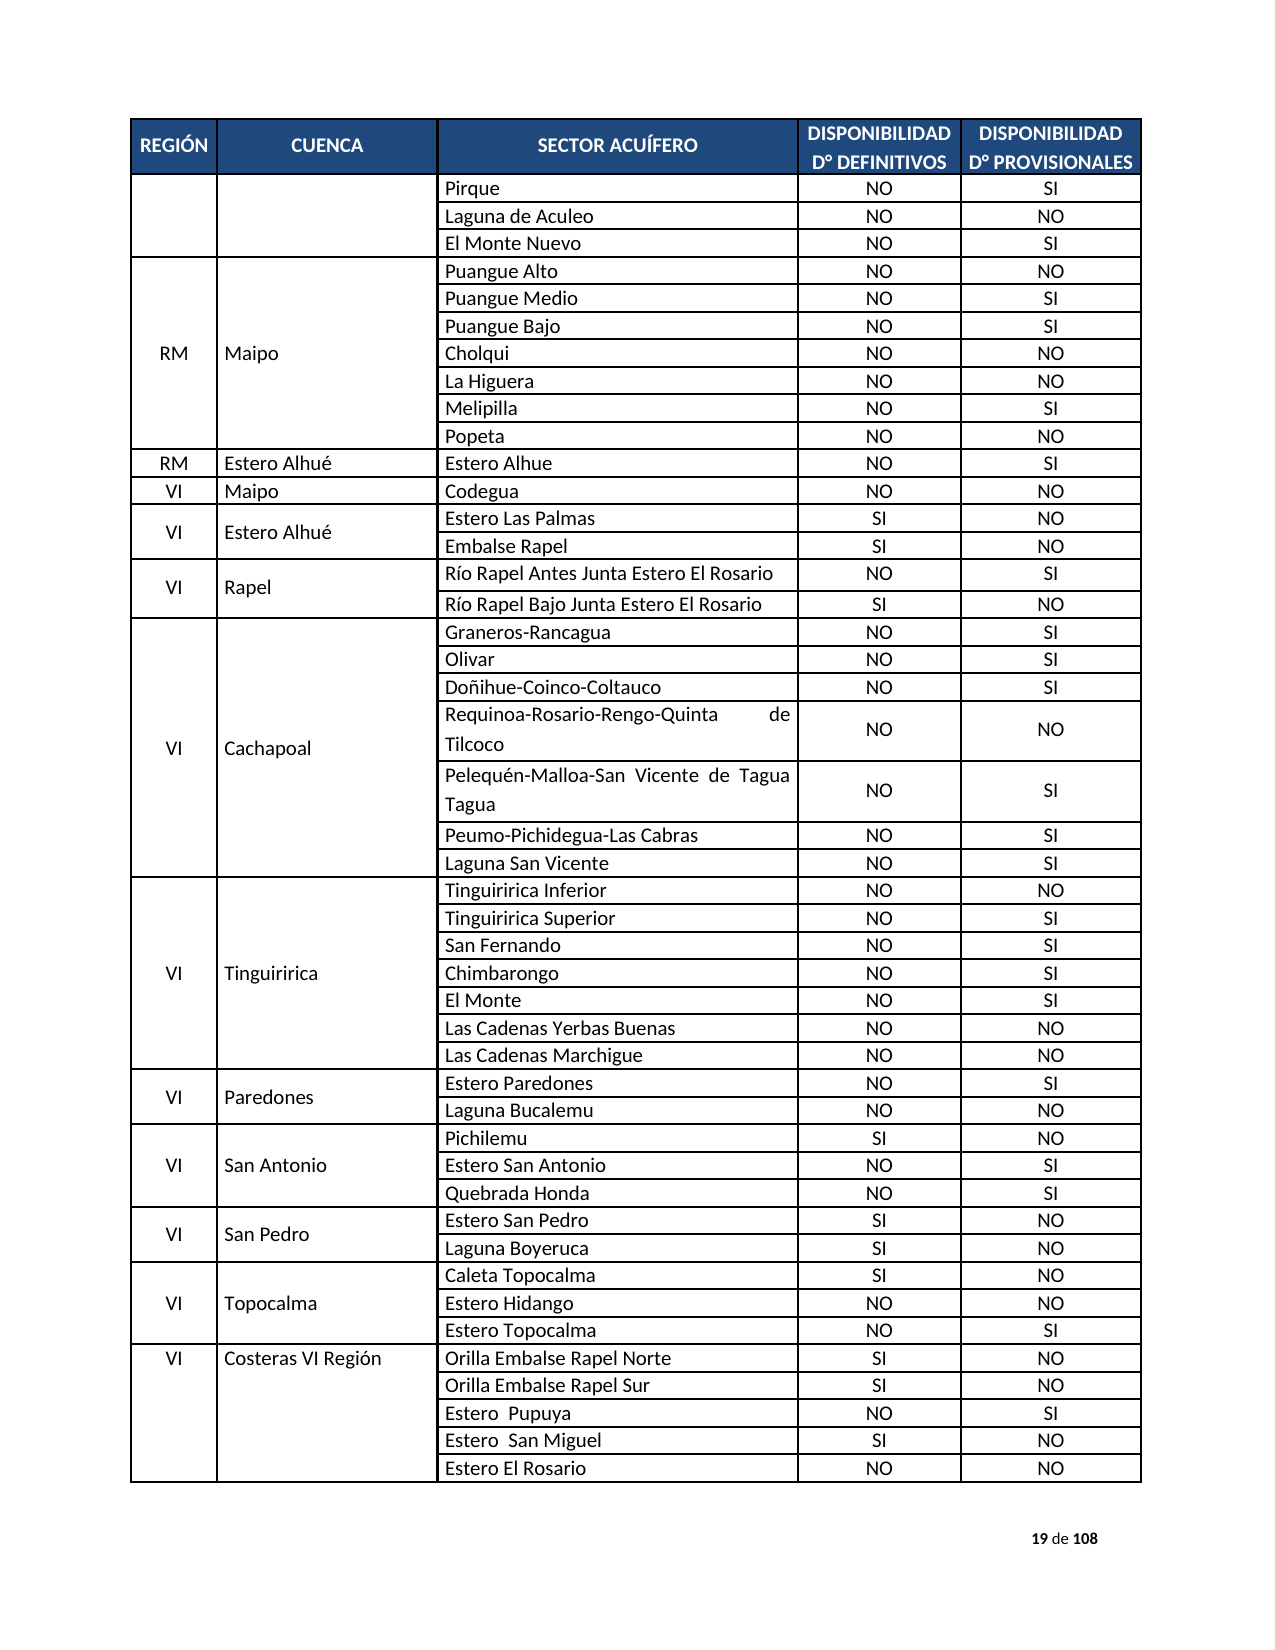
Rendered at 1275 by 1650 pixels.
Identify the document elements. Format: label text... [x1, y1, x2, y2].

table_cell NO [799, 258, 960, 283]
table_cell NO [962, 1015, 1140, 1041]
table_cell NO [799, 905, 960, 931]
table_cell NO [799, 933, 960, 958]
table_cell SI [962, 560, 1140, 589]
table_cell NO [799, 423, 960, 448]
table_cell NO [962, 592, 1140, 617]
table_cell El Monte [439, 988, 797, 1013]
table_cell SI [962, 619, 1140, 644]
table_cell RM [132, 450, 216, 476]
table_cell Estero Paredones [439, 1070, 797, 1096]
table_cell NO [799, 647, 960, 672]
table_cell NO [962, 1208, 1140, 1233]
table_cell Estero San Pedro [439, 1208, 797, 1233]
table_cell Laguna Boyeruca [439, 1235, 797, 1261]
table_cell NO [799, 478, 960, 503]
table_cell SI [962, 175, 1140, 201]
table_cell Estero Topocalma [439, 1318, 797, 1343]
table_cell SI [962, 1180, 1140, 1206]
table_cell Costeras VI Región [218, 1345, 436, 1481]
table_cell NO [799, 340, 960, 366]
table_cell Orilla Embalse Rapel Sur [439, 1373, 797, 1398]
table_cell Cachapoal [218, 619, 436, 876]
table_cell NO [799, 285, 960, 311]
table_cell NO [799, 674, 960, 699]
table_cell Estero Alhué [218, 505, 436, 558]
table_cell NO [799, 1153, 960, 1178]
table_cell SI [962, 1318, 1140, 1343]
table_cell Doñihue-Coinco-Coltauco [439, 674, 797, 699]
table_cell Pichilemu [439, 1125, 797, 1151]
table_cell NO [799, 1290, 960, 1316]
table_cell NO [962, 1290, 1140, 1316]
table_cell VI [132, 1125, 216, 1206]
table_header DISPONIBILIDAD D° PROVISIONALES [962, 120, 1140, 173]
table_cell NO [799, 1318, 960, 1343]
table_cell SI [799, 533, 960, 558]
table_cell SI [962, 905, 1140, 931]
table_cell NO [962, 1043, 1140, 1068]
table_cell NO [799, 960, 960, 986]
table_cell SI [962, 988, 1140, 1013]
table_cell VI [132, 619, 216, 876]
table_cell SI [799, 1235, 960, 1261]
table_cell El Monte Nuevo [439, 230, 797, 256]
table_cell Melipilla [439, 395, 797, 421]
table_cell SI [962, 823, 1140, 848]
table_cell SI [962, 1070, 1140, 1096]
table_cell Embalse Rapel [439, 533, 797, 558]
table_cell San Pedro [218, 1208, 436, 1261]
table_cell Maipo [218, 258, 436, 448]
table_cell SI [962, 1153, 1140, 1178]
table_cell VI [132, 560, 216, 617]
table_cell La Higuera [439, 368, 797, 393]
table_cell NO [799, 395, 960, 421]
table_cell NO [799, 1098, 960, 1123]
table_cell SI [962, 762, 1140, 821]
table_cell NO [962, 1345, 1140, 1371]
table_cell NO [962, 1125, 1140, 1151]
table_cell NO [799, 230, 960, 256]
table_cell Río Rapel Antes Junta Estero El Rosario [439, 560, 797, 589]
table_cell VI [132, 1208, 216, 1261]
table_cell Popeta [439, 423, 797, 448]
table_header SECTOR ACUÍFERO [439, 120, 797, 173]
table_cell Topocalma [218, 1263, 436, 1343]
table_cell SI [962, 285, 1140, 311]
table_cell NO [799, 1015, 960, 1041]
table_cell NO [962, 258, 1140, 283]
table_header REGIÓN [132, 120, 216, 173]
table_cell NO [962, 533, 1140, 558]
table_cell NO [799, 175, 960, 201]
table_cell NO [962, 423, 1140, 448]
table_cell SI [962, 674, 1140, 699]
table_cell Laguna San Vicente [439, 850, 797, 876]
table_cell NO [799, 988, 960, 1013]
table_cell Paredones [218, 1070, 436, 1123]
table_cell NO [962, 1263, 1140, 1288]
table_cell NO [962, 702, 1140, 760]
table_cell Maipo [218, 478, 436, 503]
table_cell NO [962, 1235, 1140, 1261]
table_cell NO [799, 1455, 960, 1481]
table_cell Caleta Topocalma [439, 1263, 797, 1288]
table_cell Olivar [439, 647, 797, 672]
table_cell NO [962, 1428, 1140, 1453]
table_header DISPONIBILIDAD D° DEFINITIVOS [799, 120, 960, 173]
table_cell SI [799, 1428, 960, 1453]
table_cell NO [799, 702, 960, 760]
table_cell VI [132, 878, 216, 1068]
table_cell NO [799, 450, 960, 476]
table_cell SI [962, 450, 1140, 476]
table_cell SI [962, 313, 1140, 338]
table_cell Estero El Rosario [439, 1455, 797, 1481]
table_cell NO [799, 878, 960, 903]
table_cell Estero Hidango [439, 1290, 797, 1316]
table_cell NO [799, 1070, 960, 1096]
table_cell Puangue Medio [439, 285, 797, 311]
table_cell NO [799, 560, 960, 589]
table_cell SI [962, 395, 1140, 421]
table_cell Las Cadenas Yerbas Buenas [439, 1015, 797, 1041]
table_cell SI [962, 960, 1140, 986]
table_cell NO [799, 1180, 960, 1206]
table_cell Peumo-Pichidegua-Las Cabras [439, 823, 797, 848]
table_cell Tinguiririca Superior [439, 905, 797, 931]
table_cell Puangue Alto [439, 258, 797, 283]
table_cell NO [962, 340, 1140, 366]
table_cell San Fernando [439, 933, 797, 958]
table_cell Estero Las Palmas [439, 505, 797, 531]
table_cell NO [799, 203, 960, 228]
table_cell Laguna Bucalemu [439, 1098, 797, 1123]
table_header CUENCA [218, 120, 436, 173]
table_cell Estero Pupuya [439, 1400, 797, 1426]
table_cell NO [799, 762, 960, 821]
table_cell SI [799, 1208, 960, 1233]
table_cell Río Rapel Bajo Junta Estero El Rosario [439, 592, 797, 617]
table_cell NO [799, 850, 960, 876]
table_cell Estero Alhue [439, 450, 797, 476]
table_cell SI [799, 1263, 960, 1288]
table_cell NO [799, 1043, 960, 1068]
table_cell Pirque [439, 175, 797, 201]
table_cell SI [962, 850, 1140, 876]
table_cell NO [962, 505, 1140, 531]
table_cell SI [962, 230, 1140, 256]
table_cell Quebrada Honda [439, 1180, 797, 1206]
table_cell Chimbarongo [439, 960, 797, 986]
table_cell Graneros-Rancagua [439, 619, 797, 644]
table_cell NO [799, 1400, 960, 1426]
table_cell Orilla Embalse Rapel Norte [439, 1345, 797, 1371]
table_cell VI [132, 1345, 216, 1481]
table_cell VI [132, 1070, 216, 1123]
table_cell NO [962, 203, 1140, 228]
table_cell Rapel [218, 560, 436, 617]
table_cell Requinoa-Rosario-Rengo-Quinta de Tilcoco [439, 702, 797, 760]
table_cell NO [799, 313, 960, 338]
table_cell VI [132, 505, 216, 558]
table_cell SI [799, 1373, 960, 1398]
table_cell Laguna de Aculeo [439, 203, 797, 228]
table_cell NO [799, 619, 960, 644]
table_cell NO [962, 368, 1140, 393]
table_cell SI [799, 592, 960, 617]
table_cell NO [962, 1373, 1140, 1398]
table_cell NO [962, 1455, 1140, 1481]
table_cell RM [132, 258, 216, 448]
table_cell SI [799, 1125, 960, 1151]
table_cell Codegua [439, 478, 797, 503]
table_cell Estero San Miguel [439, 1428, 797, 1453]
table_cell SI [799, 505, 960, 531]
table_cell Estero San Antonio [439, 1153, 797, 1178]
table_cell Tinguiririca [218, 878, 436, 1068]
table_cell SI [962, 1400, 1140, 1426]
table_cell Pelequén-Malloa-San Vicente de Tagua Tagua [439, 762, 797, 821]
table_cell VI [132, 1263, 216, 1343]
table_cell San Antonio [218, 1125, 436, 1206]
table_cell NO [799, 368, 960, 393]
table_cell Cholqui [439, 340, 797, 366]
table_cell NO [962, 878, 1140, 903]
table_cell SI [962, 647, 1140, 672]
table_cell NO [799, 823, 960, 848]
table_cell NO [962, 1098, 1140, 1123]
table_cell Estero Alhué [218, 450, 436, 476]
table_cell NO [962, 478, 1140, 503]
table_cell SI [962, 933, 1140, 958]
table_cell SI [799, 1345, 960, 1371]
table_cell Puangue Bajo [439, 313, 797, 338]
table_cell Las Cadenas Marchigue [439, 1043, 797, 1068]
table_cell VI [132, 478, 216, 503]
table_cell Tinguiririca Inferior [439, 878, 797, 903]
